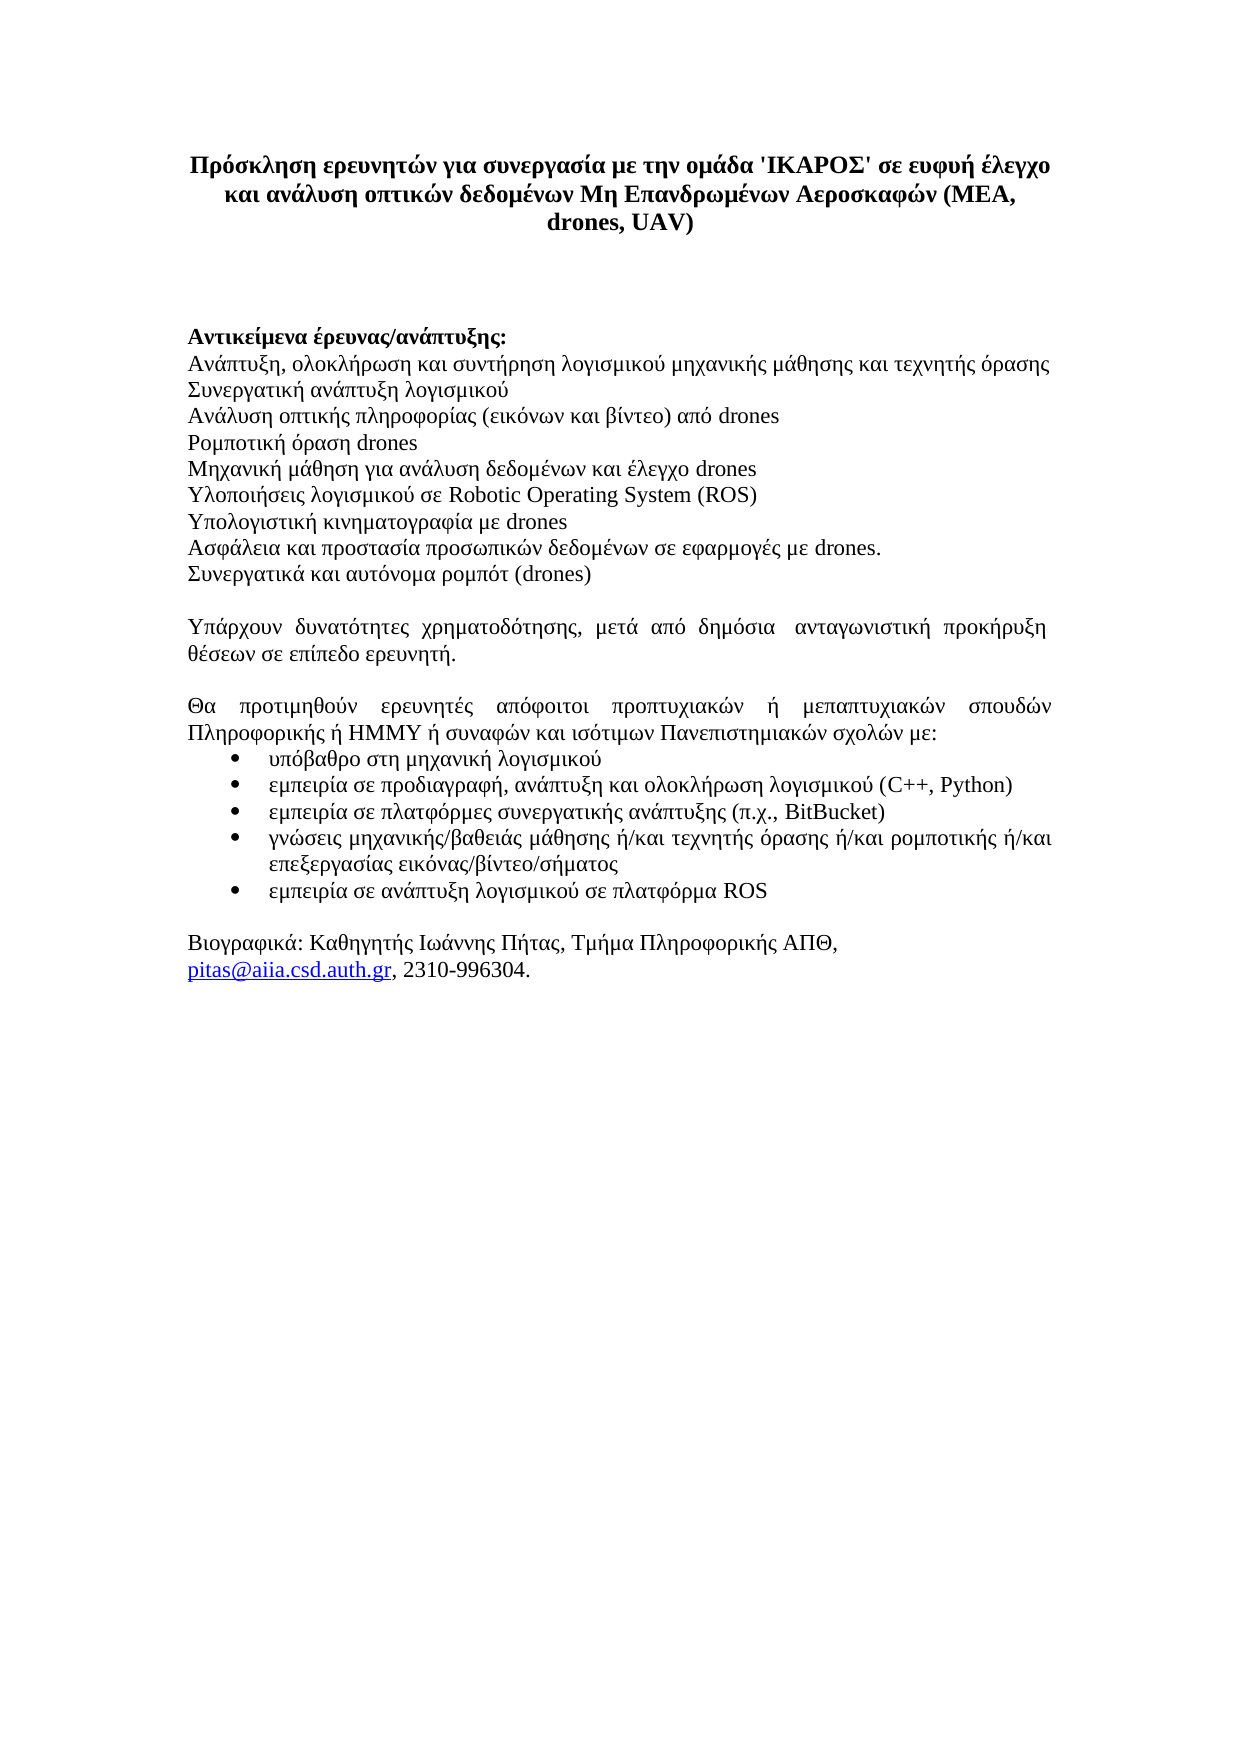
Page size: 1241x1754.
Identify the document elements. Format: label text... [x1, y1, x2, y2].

text Βιογραφικά: Καθηγητής Ιωάννης Πήτας, Τμήμα Πληροφορικής ΑΠΘ, pitas@aiia.csd.auth.gr, 2310-996304. [187, 929, 1053, 982]
text Υλοποιήσεις λογισμικού σε Robotic Operating System (ROS) [187, 481, 1053, 508]
text Ανάπτυξη, ολοκλήρωση και συντήρηση λογισμικού μηχανικής μάθησης και τεχνητής όρασης [187, 350, 1053, 376]
list εμπειρία σε πλατφόρμες συνεργατικής ανάπτυξης (π.χ., BitBucket) [231, 798, 1053, 824]
list υπόβαθρο στη μηχανική λογισμικού [231, 745, 1053, 771]
list γνώσεις μηχανικής/βαθειάς μάθησης ή/και τεχνητής όρασης ή/και ρομποτικής ή/και επεξεργασίας εικόνας/βίντεο/σήματος [231, 824, 1053, 877]
list εμπειρία σε ανάπτυξη λογισμικού σε πλατφόρμα ROS [231, 877, 1053, 903]
text Ανάλυση οπτικής πληροφορίας (εικόνων και βίντεο) από drones [187, 402, 1053, 429]
text Υπάρχουν δυνατότητες χρηματοδότησης, μετά από δημόσια ανταγωνιστική προκήρυξη θέσεων σε επίπεδο ερευνητή. [187, 613, 1053, 666]
text Ασφάλεια και προστασία προσωπικών δεδομένων σε εφαρμογές με drones. [187, 534, 1053, 561]
text Συνεργατική ανάπτυξη λογισμικού [187, 376, 1053, 402]
text Συνεργατικά και αυτόνομα ρομπότ (drones) [187, 561, 1053, 587]
text Θα προτιμηθούν ερευνητές απόφοιτοι προπτυχιακών ή μεπαπτυχιακών σπουδών Πληροφορικής ή ΗΜΜΥ ή συναφών και ισότιμων Πανεπιστημιακών σχολών με: [187, 692, 1053, 745]
list εμπειρία σε προδιαγραφή, ανάπτυξη και ολοκλήρωση λογισμικού (C++, Python) [231, 771, 1053, 798]
text Μηχανική μάθηση για ανάλυση δεδομένων και έλεγχο drones [187, 455, 1053, 481]
text Ρομποτική όραση drones [187, 429, 1053, 455]
text Αντικείμενα έρευνας/ανάπτυξης: [187, 323, 1053, 350]
text Υπολογιστική κινηματογραφία με drones [187, 508, 1053, 534]
text Πρόσκληση ερευνητών για συνεργασία με την ομάδα 'ΙΚΑΡΟΣ' σε ευφυή έλεγχο και ανάλυση οπτικών δεδομένων Μη Επανδρωμένων Αεροσκαφών (ΜΕΑ, drones, UAV) [187, 150, 1053, 236]
